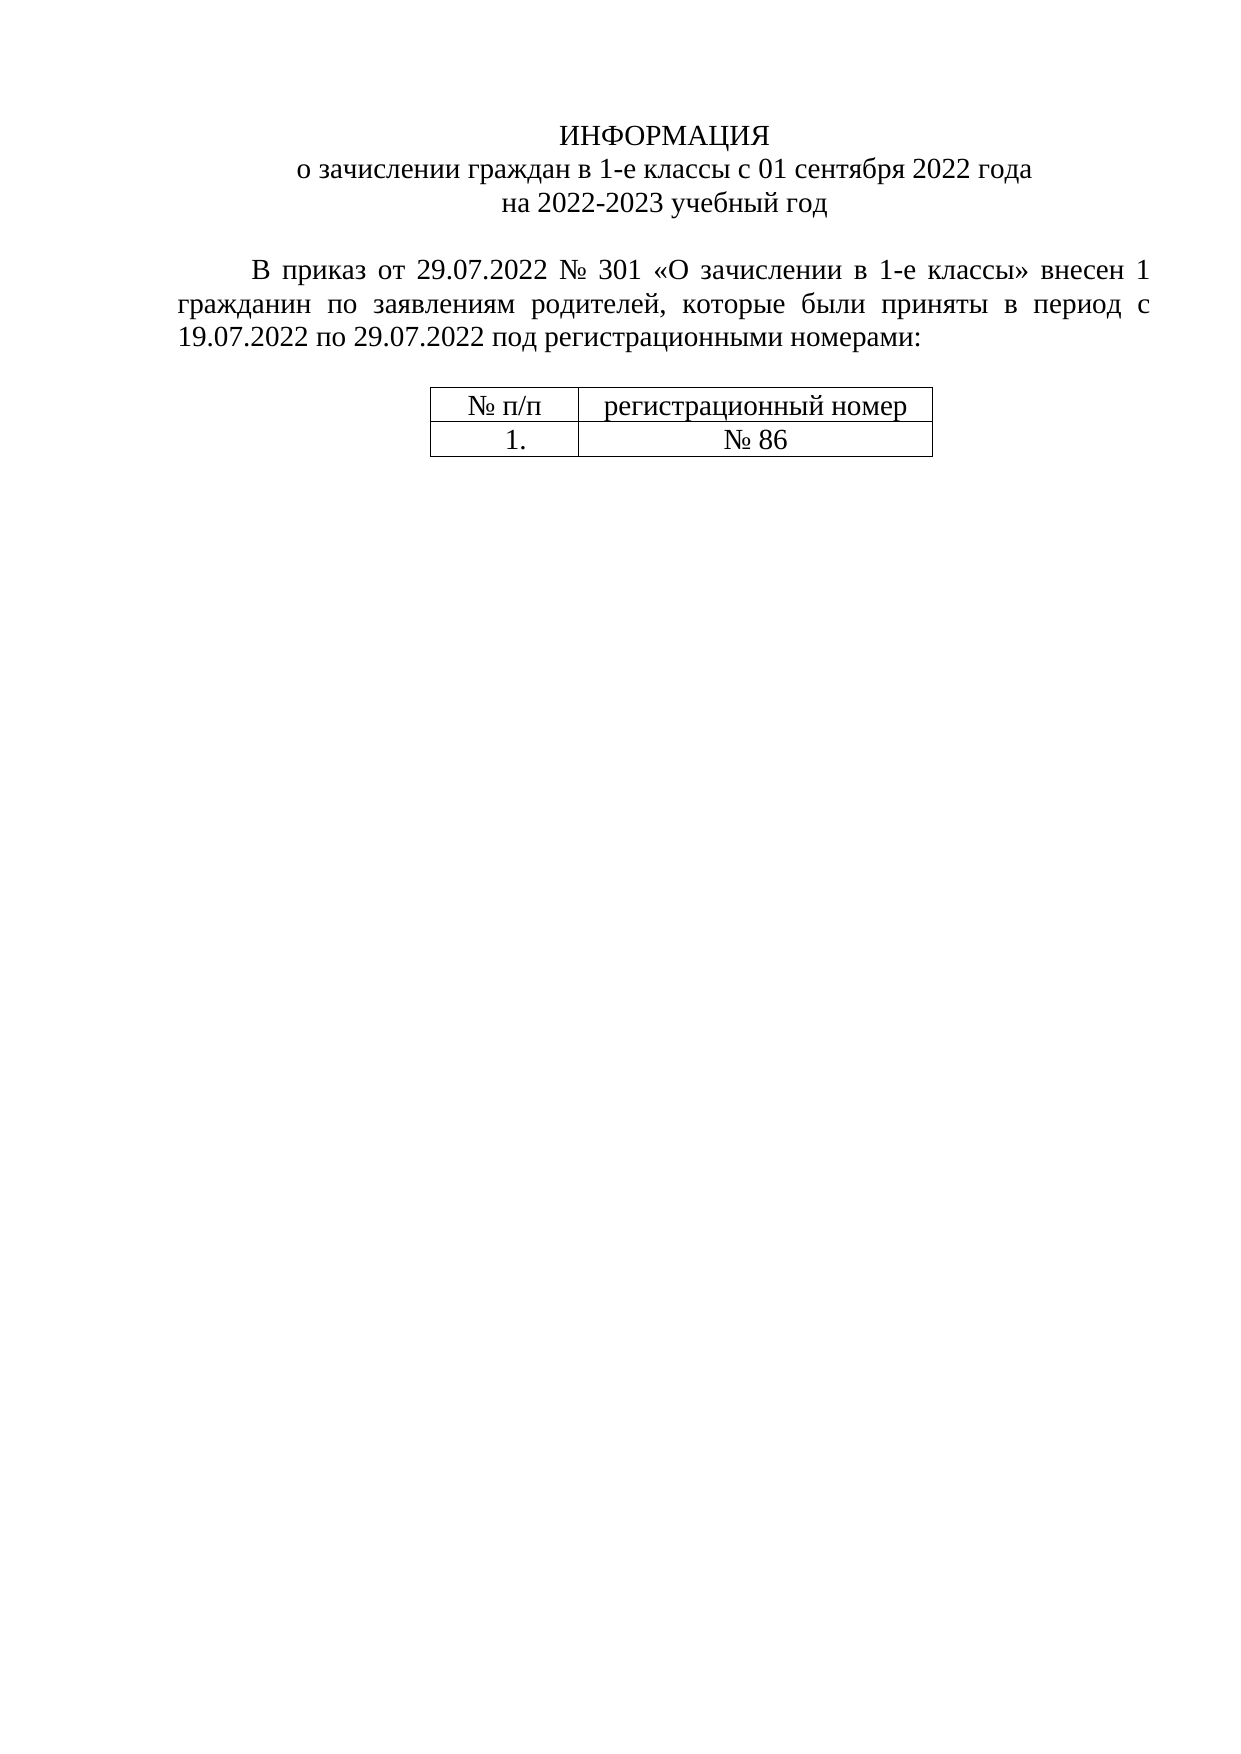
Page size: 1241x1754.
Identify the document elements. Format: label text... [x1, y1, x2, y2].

table_cell № 86 [579, 422, 932, 456]
table_cell [431, 422, 578, 456]
table_header № п/п [431, 388, 578, 421]
text на 2022-2023 учебный год [177, 185, 1152, 219]
text о зачислении граждан в 1-е классы с 01 сентября 2022 года [177, 152, 1152, 185]
text ИНФОРМАЦИЯ [177, 118, 1152, 152]
text В приказ от 29.07.2022 № 301 «О зачислении в 1-е классы» внесен 1 гражданин по заявлениям родителей, которые были приняты в период с 19.07.2022 по 29.07.2022 под регистрационными номерами: [177, 252, 1152, 353]
table_header регистрационный номер [579, 388, 932, 421]
